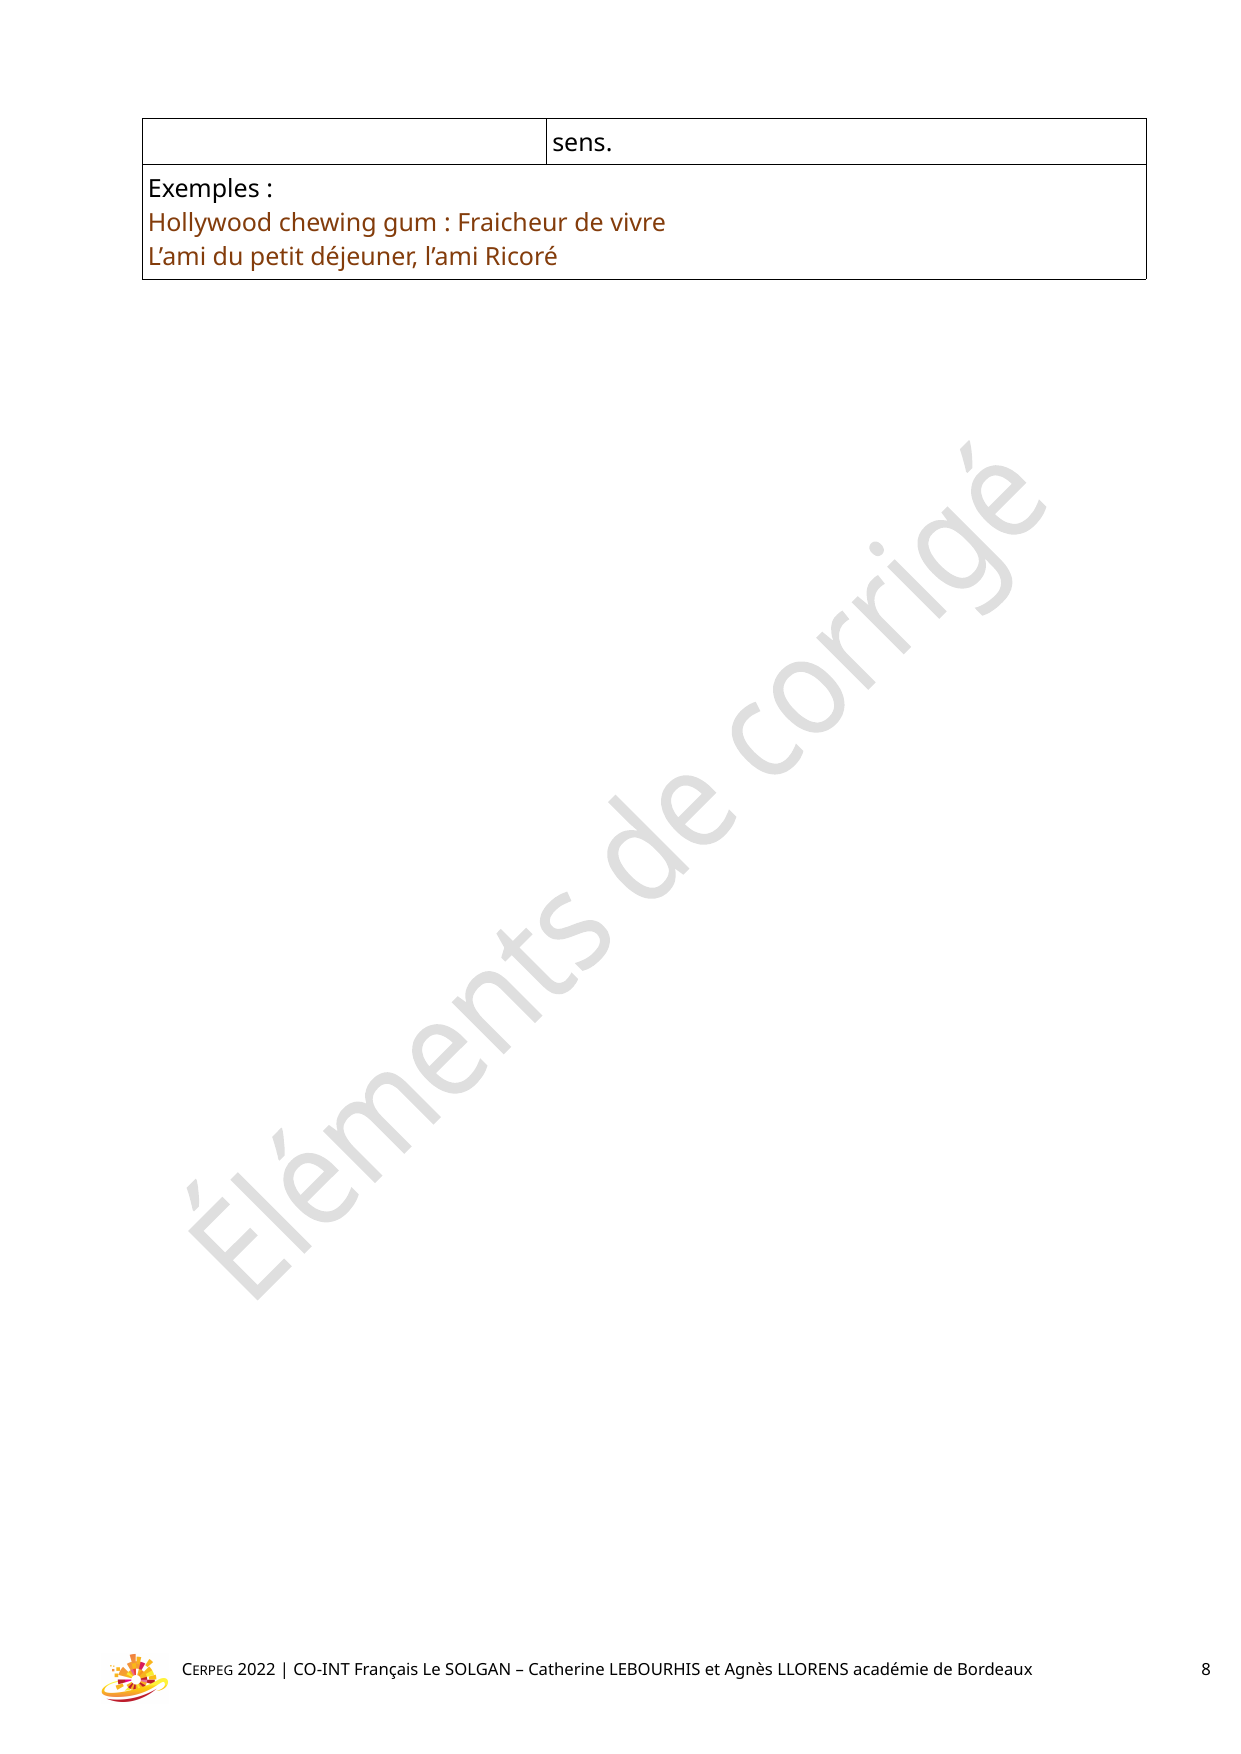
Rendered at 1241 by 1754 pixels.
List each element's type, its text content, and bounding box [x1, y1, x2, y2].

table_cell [143, 119, 546, 164]
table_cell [547, 119, 1146, 164]
picture [101, 1653, 169, 1704]
table_cell Exemples : Hollywood chewing gum : Fraicheur de vivre L’ami du petit déjeuner, l’ami Ricoré [143, 165, 1146, 278]
